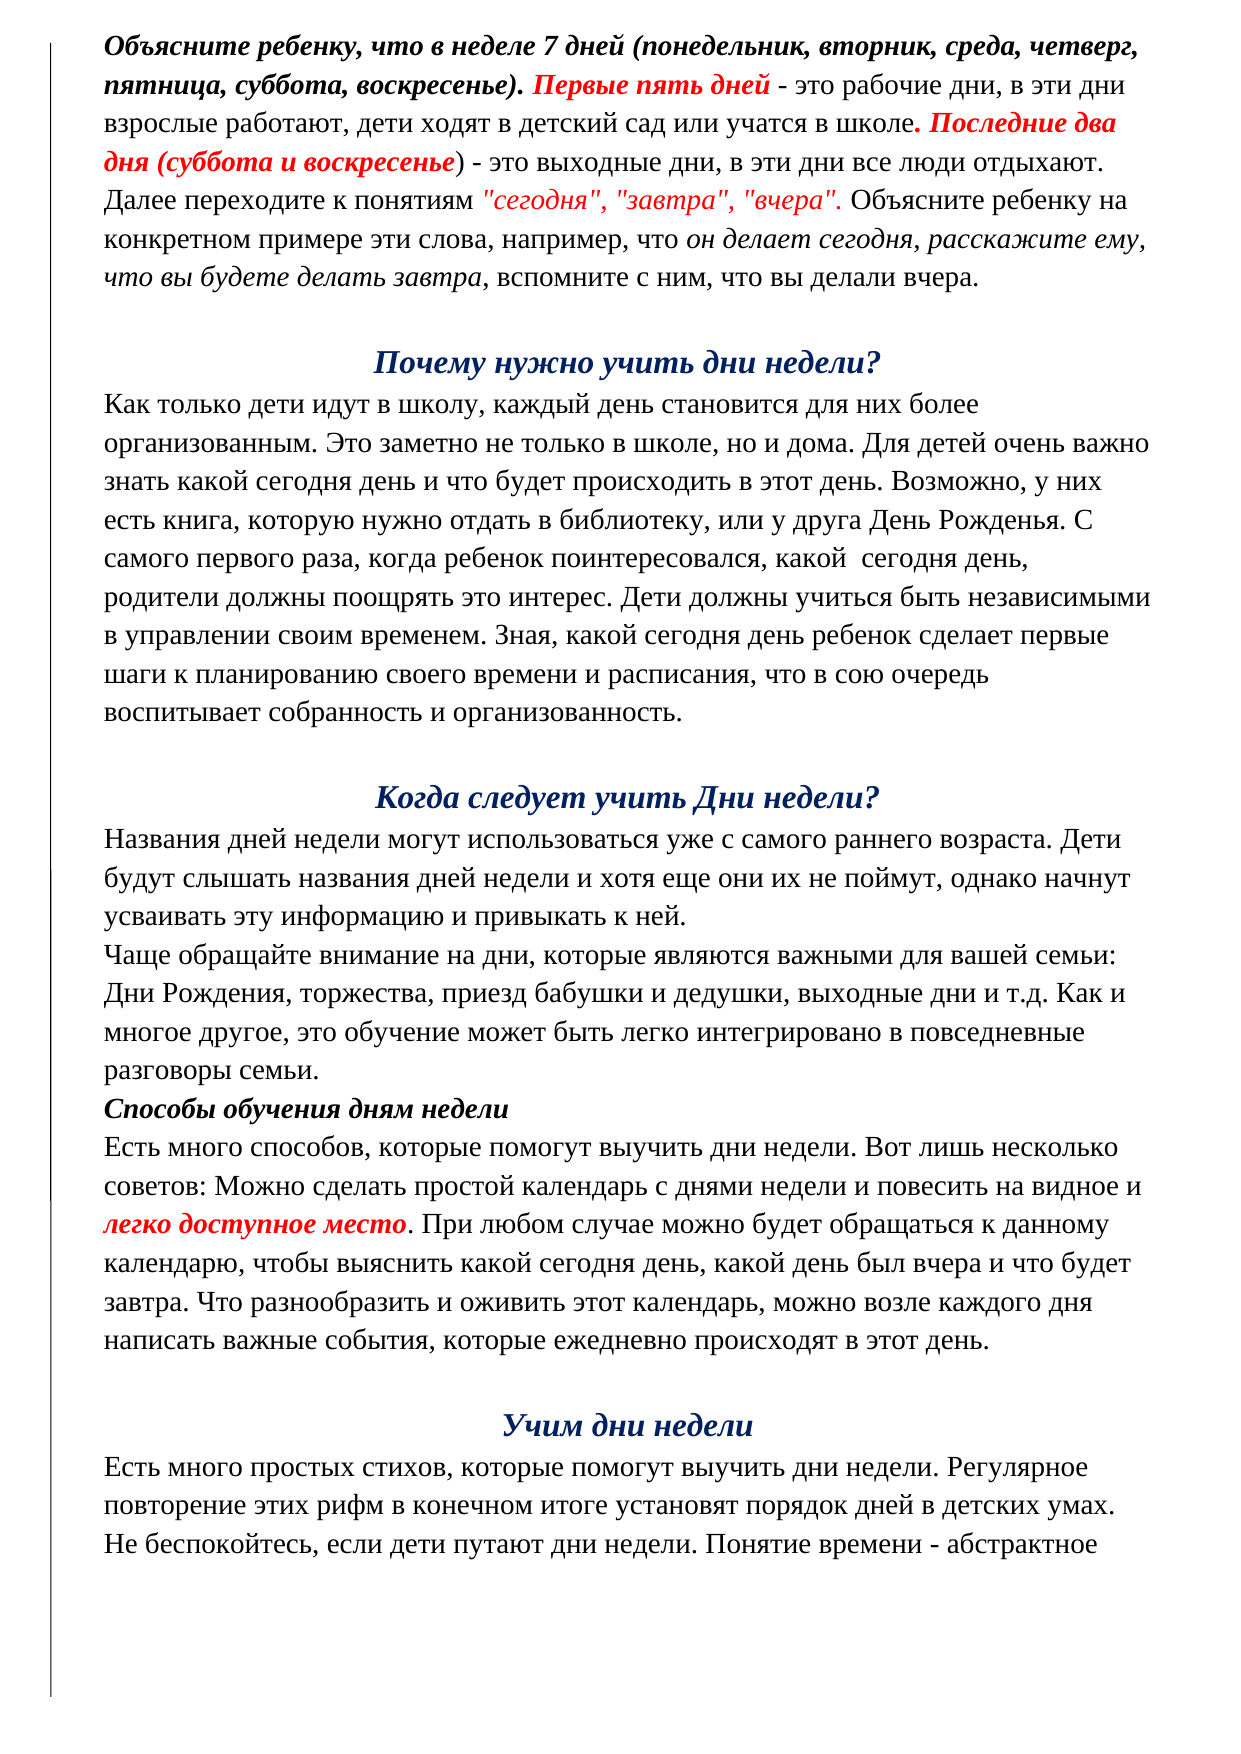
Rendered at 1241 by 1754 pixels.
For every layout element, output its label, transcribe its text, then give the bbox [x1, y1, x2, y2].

text Названия дней недели могут использоваться уже с самого раннего возраста. Дети будут слышать названия дней недели и хотя еще они их не поймут, однако начнут усваивать эту информацию и привыкать к ней. [103, 821, 1151, 932]
text Объясните ребенку, что в неделе 7 дней (понедельник, вторник, среда, четверг, пятница, суббота, воскресенье). Первые пять дней - это рабочие дни, в эти дни взрослые работают, дети ходят в детский сад или учатся в школе. Последние два дня (суббота и воскресенье) - это выходные дни, в эти дни все люди отдыхают. [103, 28, 1151, 177]
text Есть много простых стихов, которые помогут выучить дни недели. Регулярное повторение этих рифм в конечном итоге установят порядок дней в детских умах. Не беспокойтесь, если дети путают дни недели. Понятие времени - абстрактное [103, 1449, 1151, 1559]
text Почему нужно учить дни недели? [103, 342, 1151, 381]
text Есть много способов, которые помогут выучить дни недели. Вот лишь несколько советов: Можно сделать простой календарь с днями недели и повесить на видное и легко доступное место. При любом случае можно будет обращаться к данному календарю, чтобы выяснить какой сегодня день, какой день был вчера и что будет завтра. Что разнообразить и оживить этот календарь, можно возле каждого дня написать важные события, которые ежедневно происходят в этот день. [103, 1129, 1151, 1356]
text Когда следует учить Дни недели? [103, 777, 1151, 816]
text Учим дни недели [103, 1405, 1151, 1443]
text Далее переходите к понятиям "сегодня", "завтра", "вчера". Объясните ребенку на конкретном примере эти слова, например, что он делает сегодня, расскажите ему, что вы будете делать завтра, вспомните с ним, что вы делали вчера. [103, 182, 1151, 293]
text Как только дети идут в школу, каждый день становится для них более организованным. Это заметно не только в школе, но и дома. Для детей очень важно знать какой сегодня день и что будет происходить в этот день. Возможно, у них есть книга, которую нужно отдать в библиотеку, или у друга День Рожденья. С самого первого раза, когда ребенок поинтересовался, какой сегодня день, родители должны поощрять это интерес. Дети должны учиться быть независимыми в управлении своим временем. Зная, какой сегодня день ребенок сделает первые шаги к планированию своего времени и расписания, что в сою очередь воспитывает собранность и организованность. [103, 386, 1151, 728]
text Чаще обращайте внимание на дни, которые являются важными для вашей семьи: Дни Рождения, торжества, приезд бабушки и дедушки, выходные дни и т.д. Как и многое другое, это обучение может быть легко интегрировано в повседневные разговоры семьи. [103, 937, 1151, 1086]
text Способы обучения дням недели [103, 1091, 1151, 1124]
